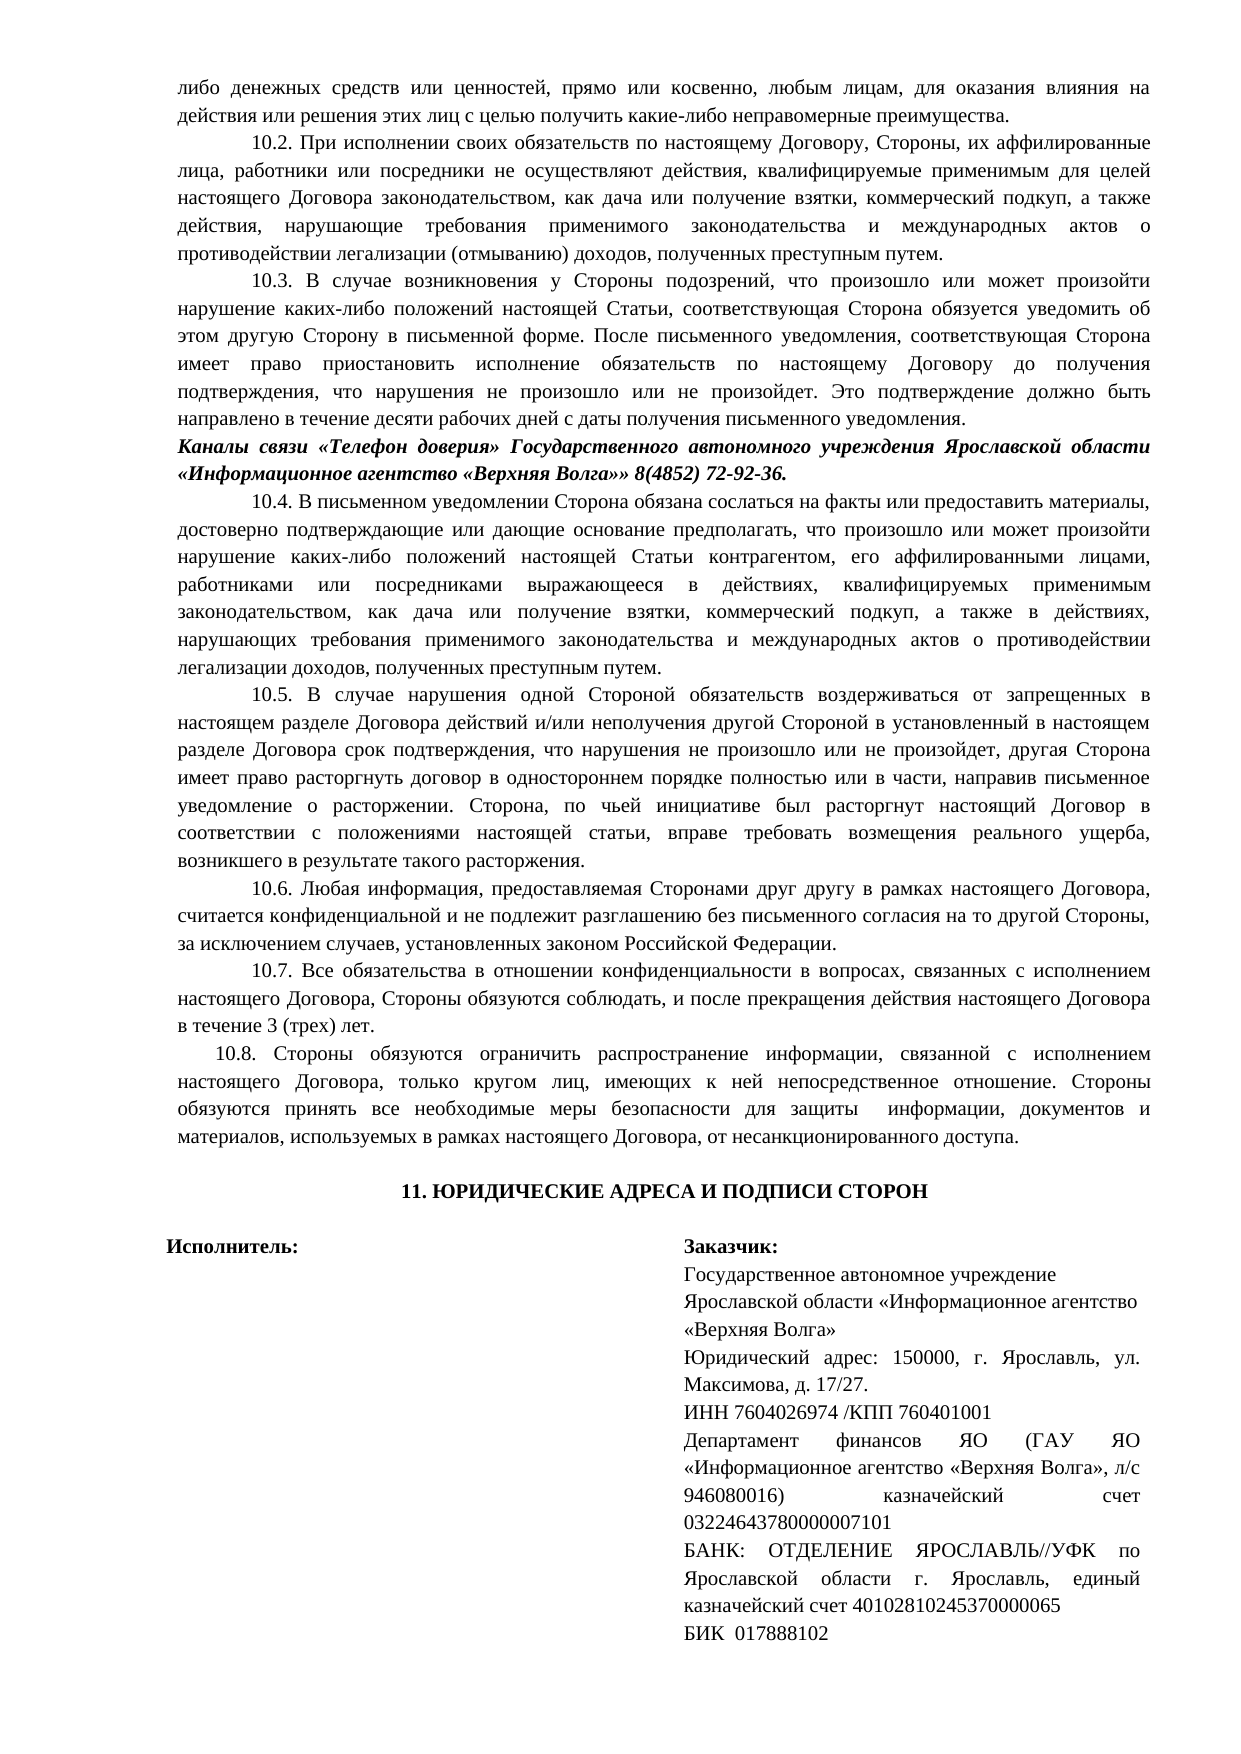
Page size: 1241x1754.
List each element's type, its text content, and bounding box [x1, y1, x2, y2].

text 10.5. В случае нарушения одной Стороной обязательств воздерживаться от запрещенных в настоящем разделе Договора действий и/или неполучения другой Стороной в установленный в настоящем разделе Договора срок подтверждения, что нарушения не произошло или не произойдет, другая Сторона имеет право расторгнуть договор в одностороннем порядке полностью или в части, направив письменное уведомление о расторжении. Сторона, по чьей инициативе был расторгнут настоящий Договор в соответствии с положениями настоящей статьи, вправе требовать возмещения реального ущерба, возникшего в результате такого расторжения. [177, 682, 1152, 872]
table_header Исполнитель: [155, 1234, 672, 1649]
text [177, 75, 1152, 127]
text 10.7. Все обязательства в отношении конфиденциальности в вопросах, связанных с исполнением настоящего Договора, Стороны обязуются соблюдать, и после прекращения действия настоящего Договора в течение 3 (трех) лет. [177, 958, 1152, 1037]
text 10.4. В письменном уведомлении Сторона обязана сослаться на факты или предоставить материалы, достоверно подтверждающие или дающие основание предполагать, что произошло или может произойти нарушение каких-либо положений настоящей Статьи контрагентом, его аффилированными лицами, работниками или посредниками выражающееся в действиях, квалифицируемых применимым законодательством, как дача или получение взятки, коммерческий подкуп, а также в действиях, нарушающих требования применимого законодательства и международных актов о противодействии легализации доходов, полученных преступным путем. [177, 489, 1152, 679]
text 10.8. Стороны обязуются ограничить распространение информации, связанной с исполнением настоящего Договора, только кругом лиц, имеющих к ней непосредственное отношение. Стороны обязуются принять все необходимые меры безопасности для защиты информации, документов и материалов, используемых в рамках настоящего Договора, от несанкционированного доступа. [177, 1041, 1152, 1148]
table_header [672, 1234, 1152, 1649]
text 10.2. При исполнении своих обязательств по настоящему Договору, Стороны, их аффилированные лица, работники или посредники не осуществляют действия, квалифицируемые применимым для целей настоящего Договора законодательством, как дача или получение взятки, коммерческий подкуп, а также действия, нарушающие требования применимого законодательства и международных актов о противодействии легализации (отмыванию) доходов, полученных преступным путем. [177, 130, 1152, 264]
text 10.6. Любая информация, предоставляемая Сторонами друг другу в рамках настоящего Договора, считается конфиденциальной и не подлежит разглашению без письменного согласия на то другой Стороны, за исключением случаев, установленных законом Российской Федерации. [177, 875, 1152, 955]
text Каналы связи «Телефон доверия» Государственного автономного учреждения Ярославской области «Информационное агентство «Верхняя Волга»» 8(4852) 72-92-36. [177, 434, 1152, 485]
text 10.3. В случае возникновения у Стороны подозрений, что произошло или может произойти нарушение каких-либо положений настоящей Статьи, соответствующая Сторона обязуется уведомить об этом другую Сторону в письменной форме. После письменного уведомления, соответствующая Сторона имеет право приостановить исполнение обязательств по настоящему Договору до получения подтверждения, что нарушения не произошло или не произойдет. Это подтверждение должно быть направлено в течение десяти рабочих дней с даты получения письменного уведомления. [177, 268, 1152, 430]
text 11. ЮРИДИЧЕСКИЕ АДРЕСА И ПОДПИСИ СТОРОН [177, 1179, 1152, 1203]
